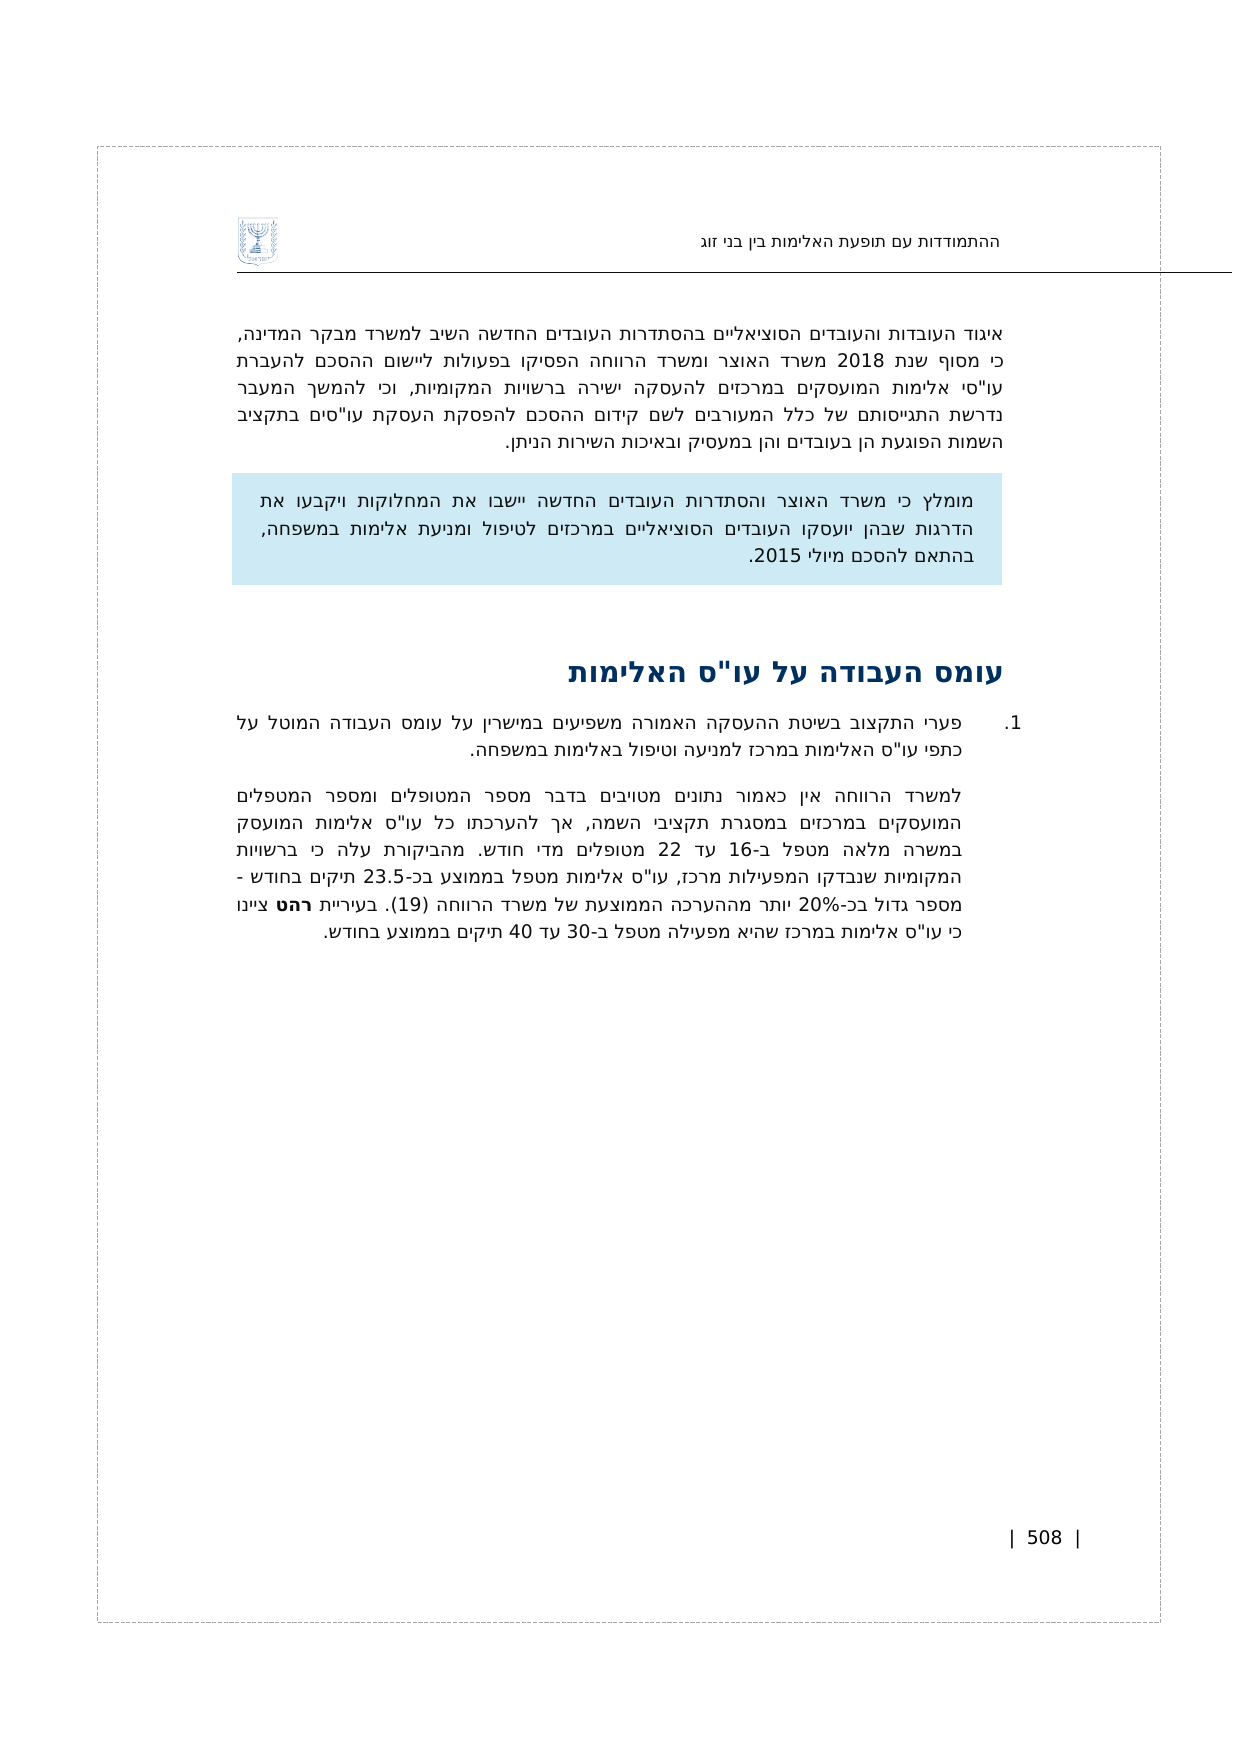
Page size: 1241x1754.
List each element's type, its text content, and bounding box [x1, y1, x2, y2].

text איגוד העובדות והעובדים הסוציאליים בהסתדרות העובדים החדשה השיב למשרד מבקר המדינה, כי מסוף שנת 2018 משרד האוצר ומשרד הרווחה הפסיקו בפעולות ליישום ההסכם להעברת עו"סי אלימות המועסקים במרכזים להעסקה ישירה ברשויות המקומיות, וכי להמשך המעבר נדרשת התגייסותם של כלל המעורבים לשם קידום ההסכם להפסקת העסקת עו"סים בתקציב השמות הפוגעת הן בעובדים והן במעסיק ובאיכות השירות הניתן. [236, 319, 1004, 454]
text מומלץ כי משרד האוצר והסתדרות העובדים החדשה יישבו את המחלוקות ויקבעו את הדרגות שבהן יועסקו העובדים הסוציאליים במרכזים לטיפול ומניעת אלימות במשפחה, בהתאם להסכם מיולי 2015. [237, 478, 997, 580]
text עומס העבודה על עו"ס האלימות [236, 655, 1004, 689]
list פערי התקצוב בשיטת ההעסקה האמורה משפיעים במישרין על עומס העבודה המוטל על כתפי עו"ס האלימות במרכז למניעה וטיפול באלימות במשפחה. [236, 708, 1004, 762]
text למשרד הרווחה אין כאמור נתונים מטויבים בדבר מספר המטופלים ומספר המטפלים המועסקים במרכזים במסגרת תקציבי השמה, אך להערכתו כל עו"ס אלימות המועסק במשרה מלאה מטפל ב-16 עד 22 מטופלים מדי חודש. מהביקורת עלה כי ברשויות המקומיות שנבדקו המפעילות מרכז, עו"ס אלימות מטפל בממוצע בכ-23.5 תיקים בחודש - מספר גדול בכ-20% יותר מההערכה הממוצעת של משרד הרווחה (19). בעיריית רהט ציינו כי עו"ס אלימות במרכז שהיא מפעילה מטפל ב-30 עד 40 תיקים בממוצע בחודש. [236, 781, 963, 943]
